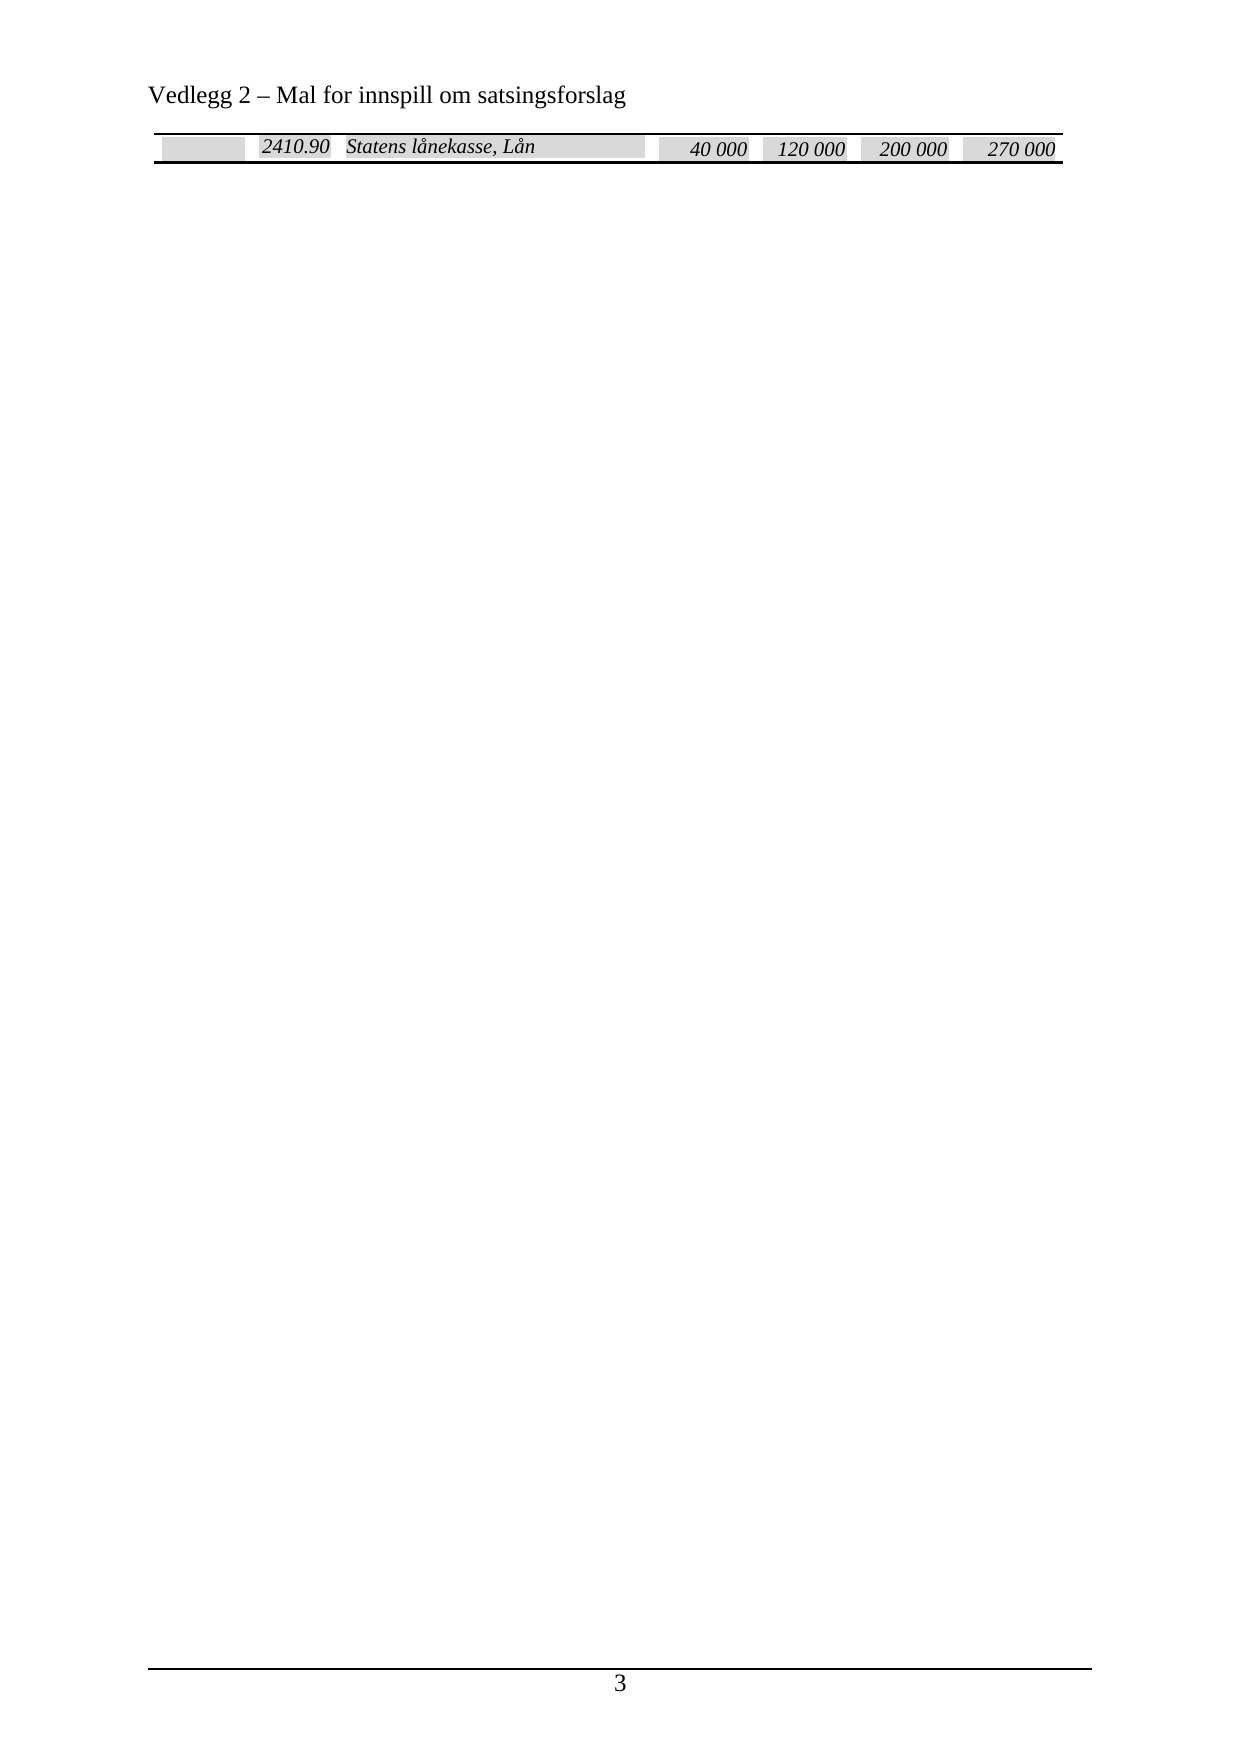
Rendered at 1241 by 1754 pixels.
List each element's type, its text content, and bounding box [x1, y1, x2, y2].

table_cell [154, 135, 252, 161]
table_cell 120 000 [756, 135, 854, 161]
table_cell 270 000 [956, 135, 1063, 161]
table_cell 200 000 [854, 135, 956, 161]
table_cell 2410.90 [252, 135, 339, 161]
table_cell Statens lånekasse, Lån [339, 135, 652, 161]
table_cell 40 000 [652, 135, 756, 161]
